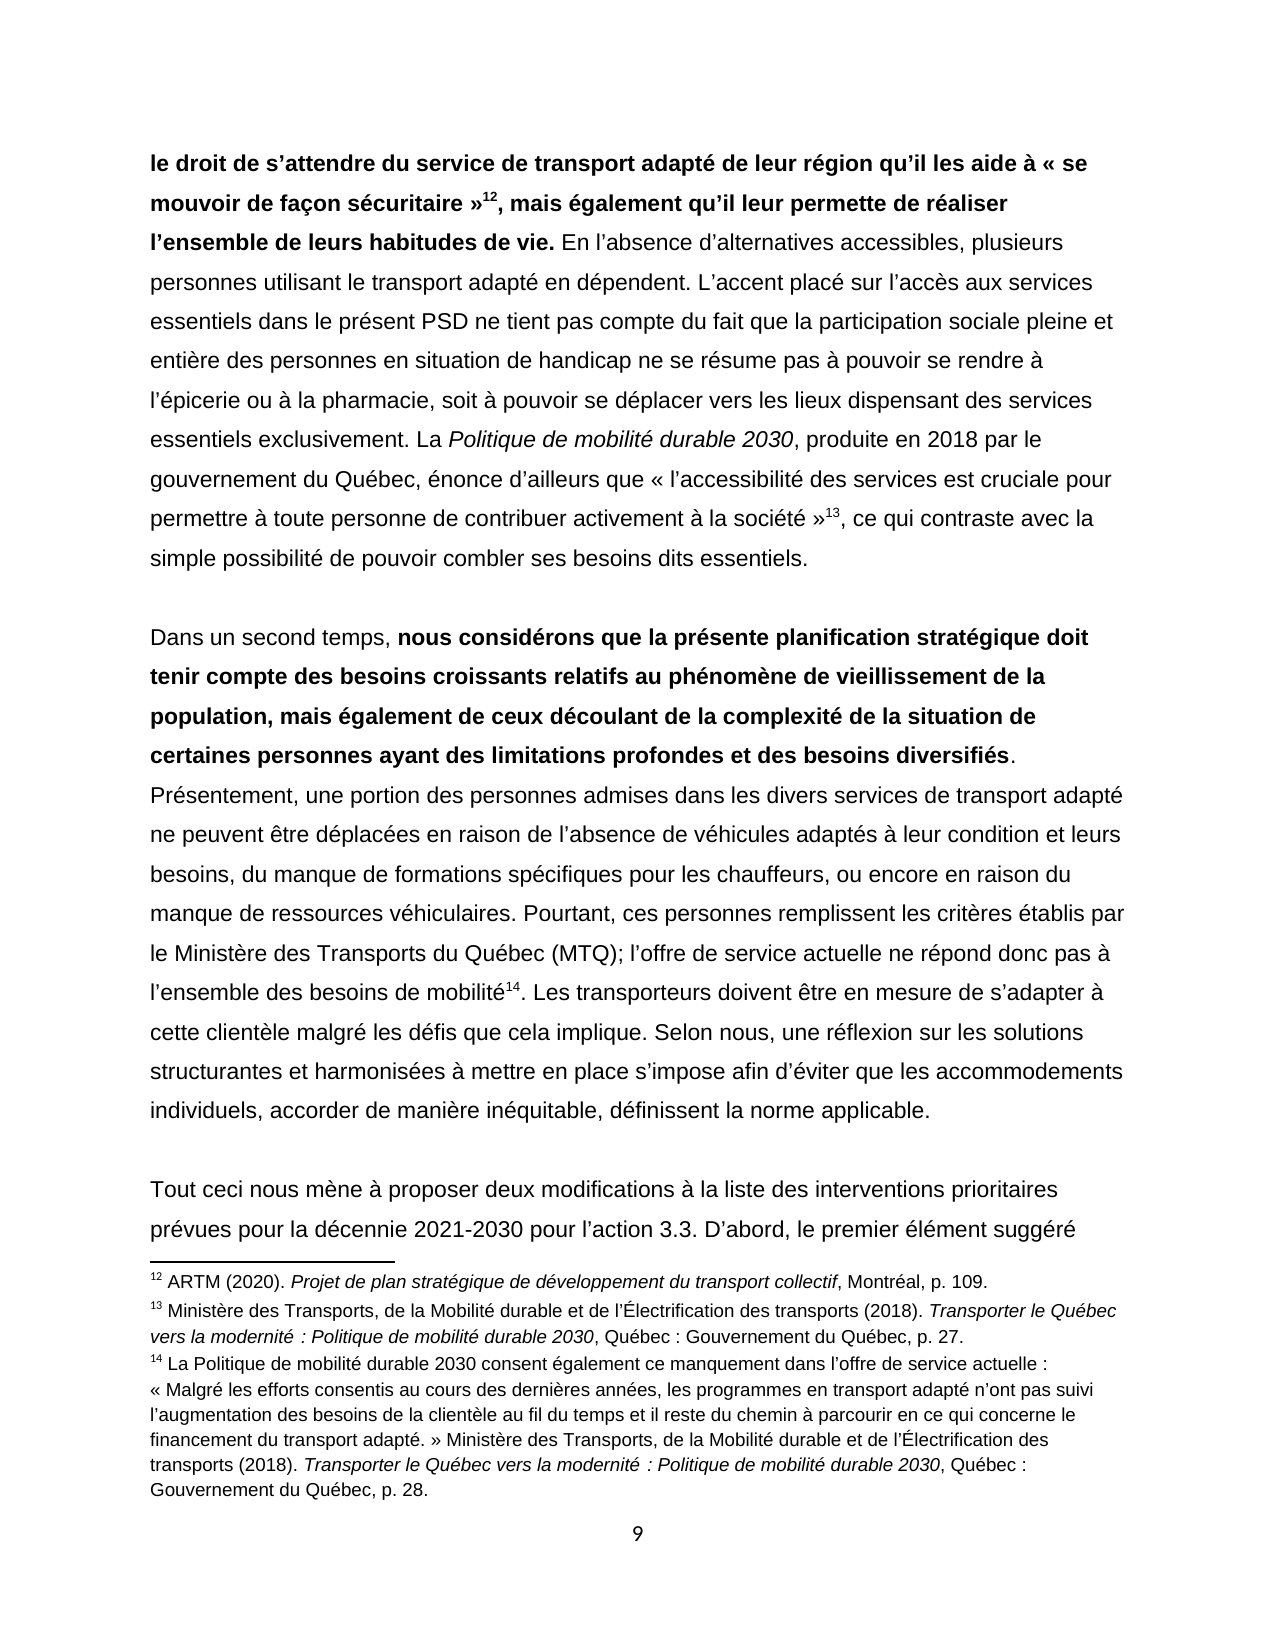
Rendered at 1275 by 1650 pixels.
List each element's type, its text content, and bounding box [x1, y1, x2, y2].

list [150, 1176, 1125, 1242]
list Dans un second temps, nous considérons que la présente planification stratégique doit tenir compte des besoins croissants relatifs au phénomène de vieillissement de la population, mais également de ceux découlant de la complexité de la situation de certaines personnes ayant des limitations profondes et des besoins diversifiés. Présentement, une portion des personnes admises dans les divers services de transport adapté ne peuvent être déplacées en raison de l’absence de véhicules adaptés à leur condition et leurs besoins, du manque de formations spécifiques pour les chauffeurs, ou encore en raison du manque de ressources véhiculaires. Pourtant, ces personnes remplissent les critères établis par le Ministère des Transports du Québec (MTQ); l’offre de service actuelle ne répond donc pas à l’ensemble des besoins de mobilité. Les transporteurs doivent être en mesure de s’adapter à cette clientèle malgré les défis que cela implique. Selon nous, une réflexion sur les solutions structurantes et harmonisées à mettre en place s’impose afin d’éviter que les accommodements individuels, accorder de manière inéquitable, définissent la norme applicable. [150, 624, 1125, 1124]
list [150, 150, 1125, 571]
